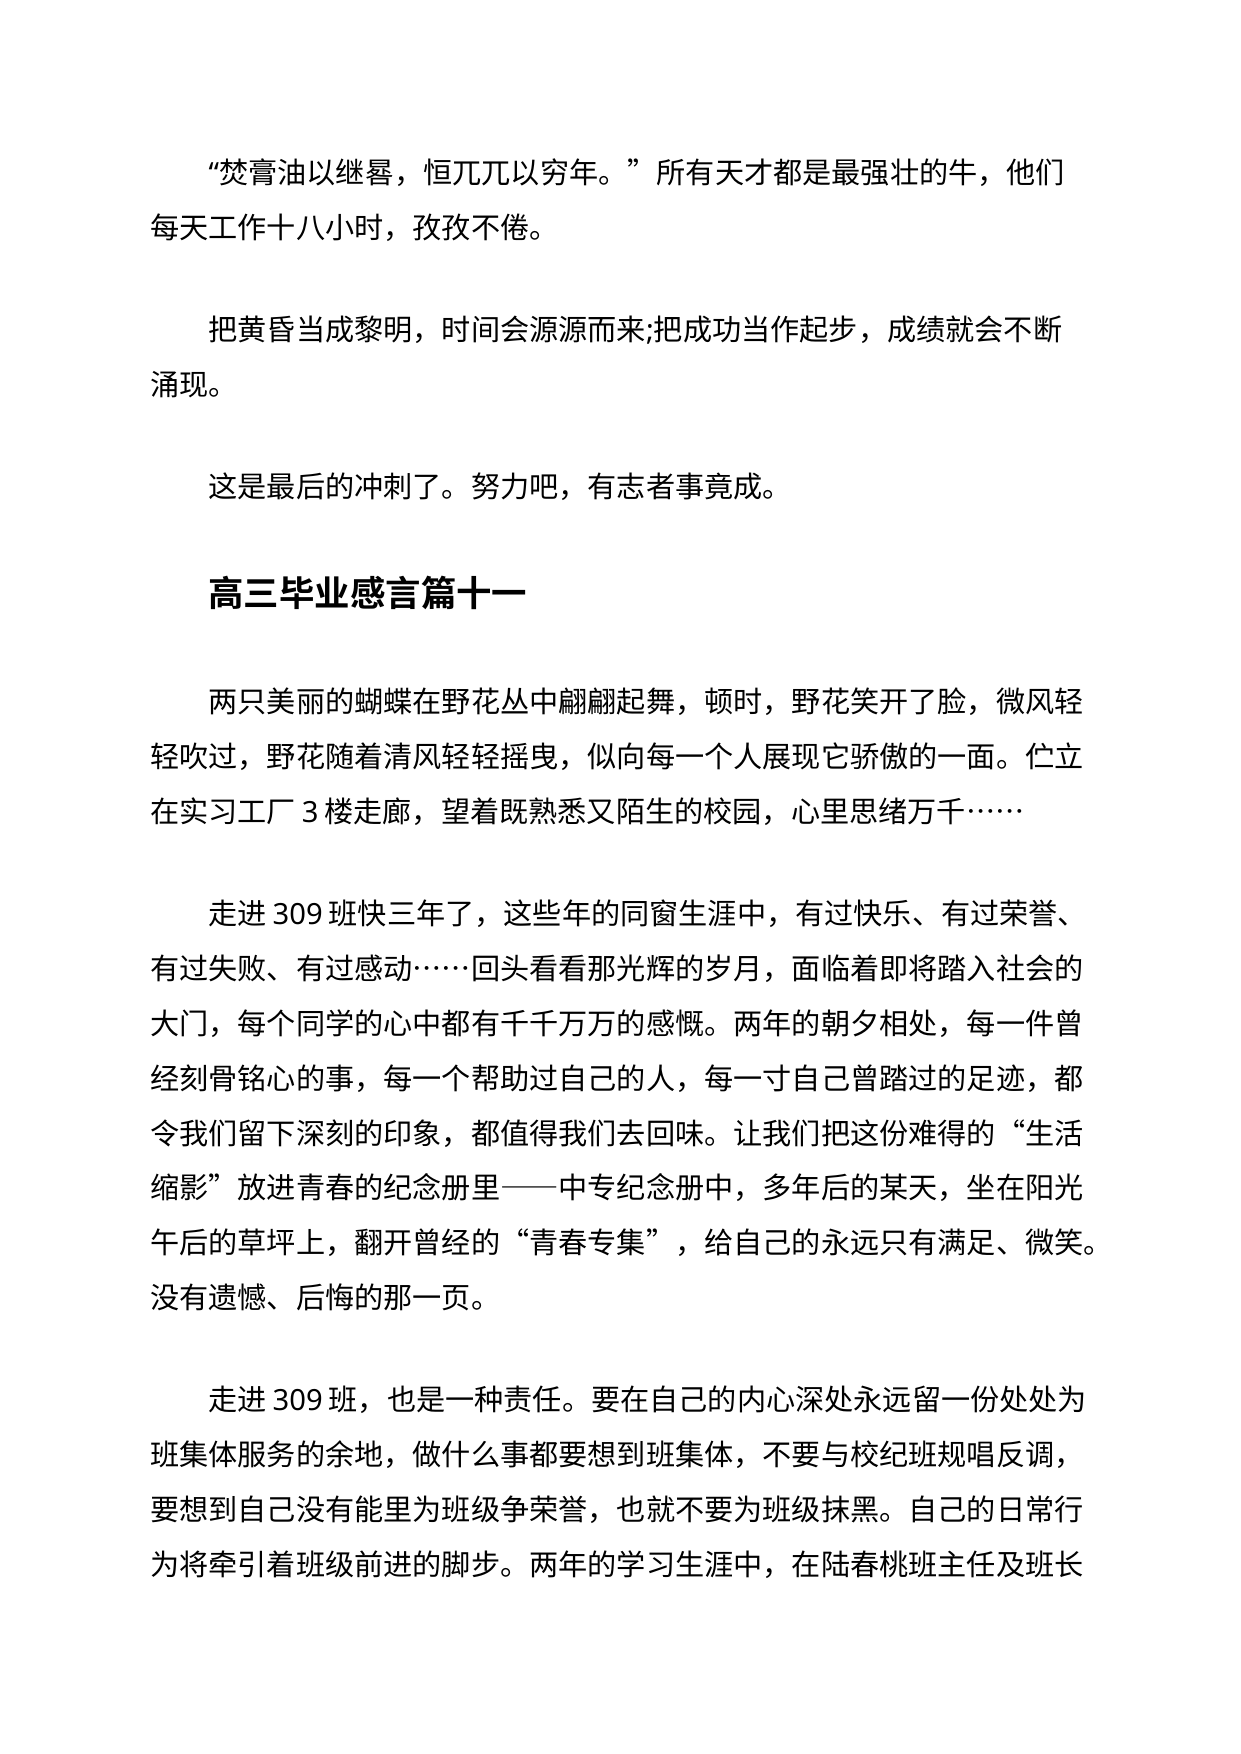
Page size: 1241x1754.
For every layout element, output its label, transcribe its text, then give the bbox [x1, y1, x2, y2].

text 把黄昏当成黎明，时间会源源而来;把成功当作起步，成绩就会不断涌现。 [150, 307, 1090, 404]
text 这是最后的冲刺了。努力吧，有志者事竟成。 [150, 463, 1090, 506]
text 两只美丽的蝴蝶在野花丛中翩翩起舞，顿时，野花笑开了脸，微风轻轻吹过，野花随着清风轻轻摇曳，似向每一个人展现它骄傲的一面。伫立在实习工厂3楼走廊，望着既熟悉又陌生的校园，心里思绪万千…… [150, 679, 1090, 831]
text 走进309班快三年了，这些年的同窗生涯中，有过快乐、有过荣誉、有过失败、有过感动……回头看看那光辉的岁月，面临着即将踏入社会的大门，每个同学的心中都有千千万万的感慨。两年的朝夕相处，每一件曾经刻骨铭心的事，每一个帮助过自己的人，每一寸自己曾踏过的足迹，都令我们留下深刻的印象，都值得我们去回味。让我们把这份难得的“生活缩影”放进青春的纪念册里——中专纪念册中，多年后的某天，坐在阳光午后的草坪上，翻开曾经的“青春专集”，给自己的永远只有满足、微笑。没有遗憾、后悔的那一页。 [150, 891, 1090, 1317]
text 高三毕业感言篇十一 [150, 565, 1090, 617]
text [150, 1377, 1090, 1584]
text “焚膏油以继晷，恒兀兀以穷年。”所有天才都是最强壮的牛，他们每天工作十八小时，孜孜不倦。 [150, 150, 1090, 247]
